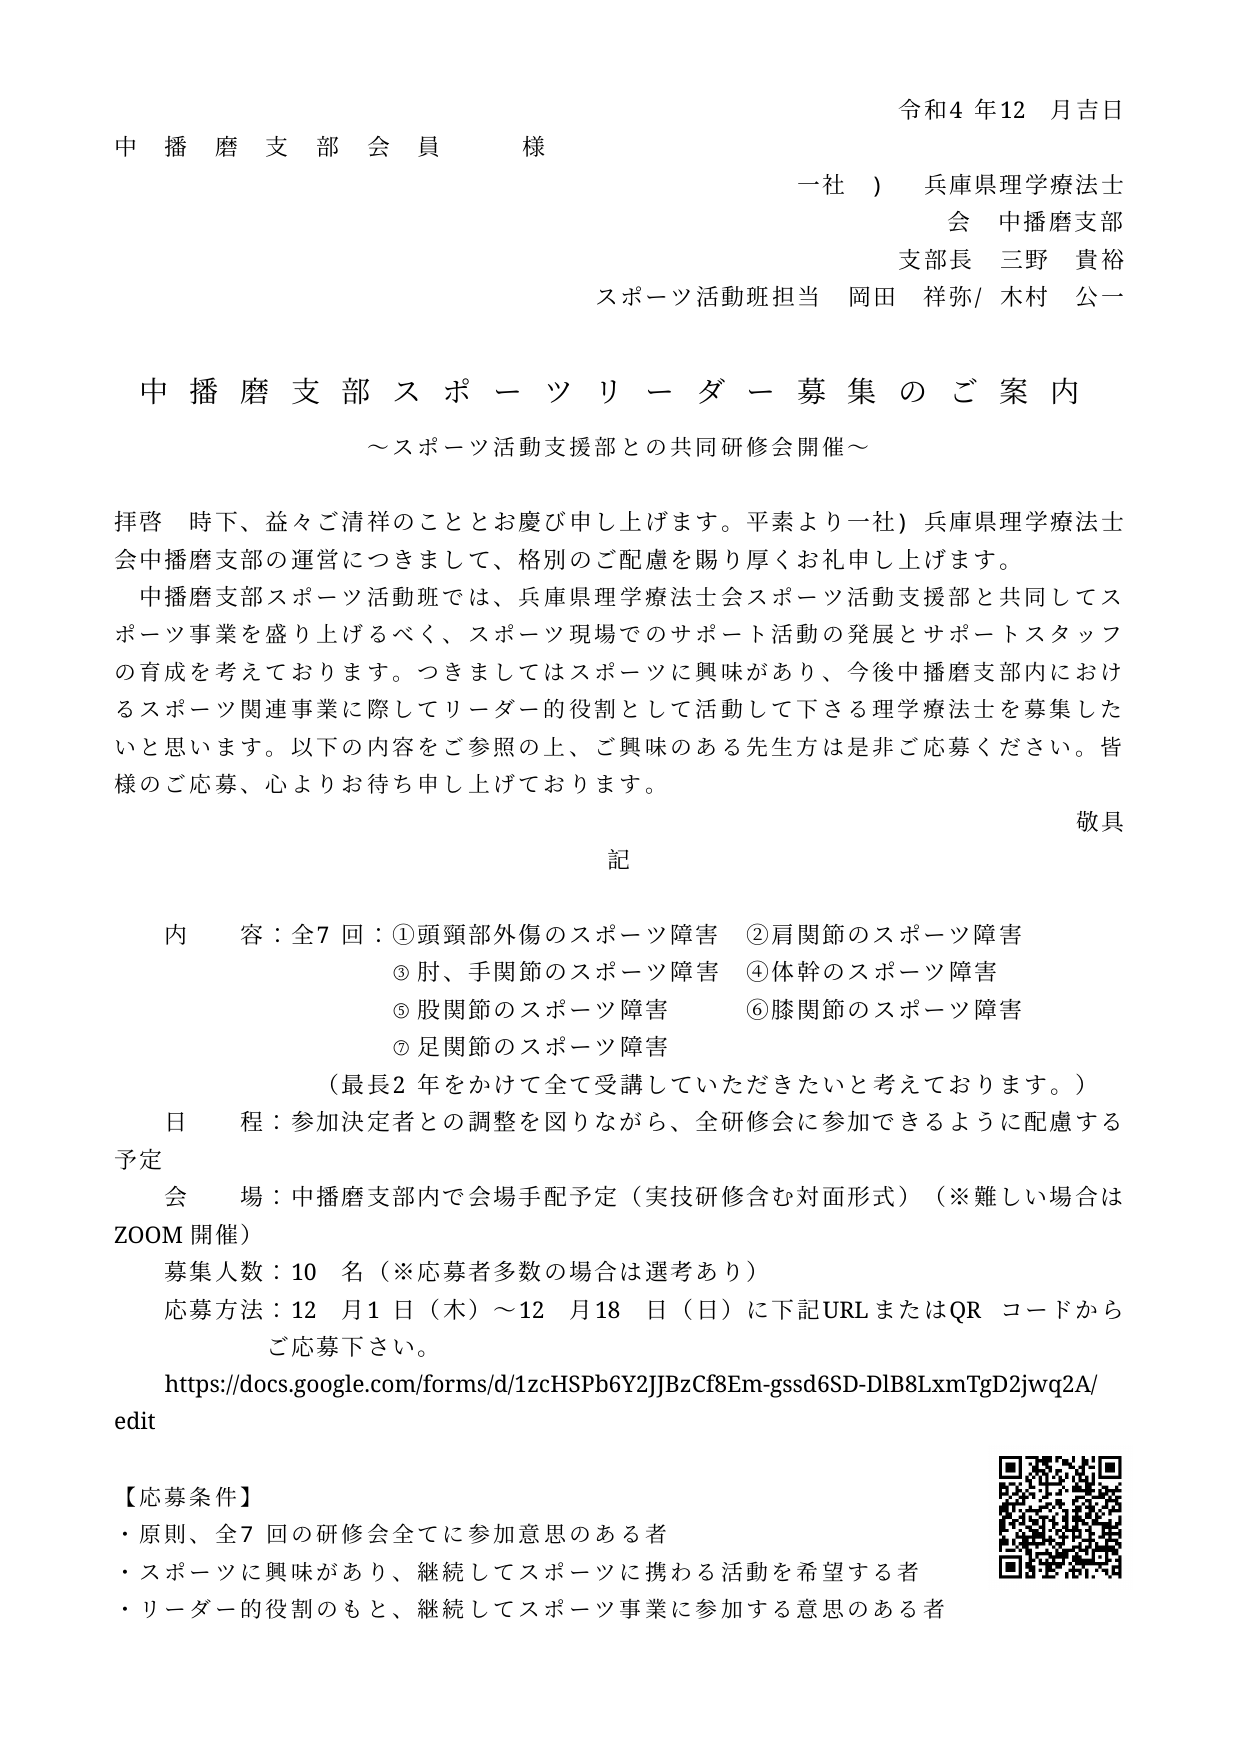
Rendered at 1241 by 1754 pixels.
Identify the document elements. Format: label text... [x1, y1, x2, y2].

text スポーツ活動班担当 岡田 祥弥/木村 公一 [114, 277, 1126, 314]
text 中播磨支部スポーツ活動班では、兵庫県理学療法士会スポーツ活動支援部と共同してスポーツ事業を盛り上げるべく、スポーツ現場でのサポート活動の発展とサポートスタッフの育成を考えております。つきましてはスポーツに興味があり、今後中播磨支部内におけるスポーツ関連事業に際してリーダー的役割として活動して下さる理学療法士を募集したいと思います。以下の内容をご参照の上、ご興味のある先生方は是非ご応募ください。皆様のご応募、心よりお待ち申し上げております。 [114, 577, 1126, 802]
text ・原則、全7回の研修会全てに参加意思のある者 [114, 1514, 987, 1552]
text ・リーダー的役割のもと、継続してスポーツ事業に参加する意思のある者 [114, 1589, 1126, 1627]
text 一社)兵庫県理学療法士会 中播磨支部 [114, 164, 1126, 239]
text ③肘、手関節のスポーツ障害 ④体幹のスポーツ障害 [114, 952, 1126, 989]
text 敬具 [114, 802, 1126, 839]
text 中播磨支部会員 様 [114, 127, 1126, 164]
text ・スポーツに興味があり、継続してスポーツに携わる活動を希望する者 [114, 1552, 987, 1589]
text 拝啓 時下、益々ご清祥のこととお慶び申し上げます。平素より一社)兵庫県理学療法士会中播磨支部の運営につきまして、格別のご配慮を賜り厚くお礼申し上げます。 [114, 502, 1126, 577]
text 支部長 三野 貴裕 [114, 239, 1126, 277]
text 応募方法：12月1日（木）～12月18日（日）に下記URLまたはQRコードからご応募下さい。 [159, 1289, 1126, 1364]
text 中播磨支部スポーツリーダー募集のご案内 [114, 352, 1126, 427]
text 会 場：中播磨支部内で会場手配予定（実技研修含む対面形式）（※難しい場合はZOOM開催） [114, 1177, 1126, 1252]
text https://docs.google.com/forms/d/1zcHSPb6Y2JJBzCf8Em-gssd6SD-DlB8LxmTgD2jwq2A/edit [114, 1364, 1126, 1439]
text 記 [114, 839, 1126, 877]
text 【応募条件】 [114, 1477, 987, 1514]
text ～スポーツ活動支援部との共同研修会開催～ [114, 427, 1126, 464]
text 募集人数：10名（※応募者多数の場合は選考あり） [159, 1252, 1126, 1289]
text 内 容：全7回：①頭頸部外傷のスポーツ障害 ②肩関節のスポーツ障害 [114, 914, 1126, 952]
text （最長2年をかけて全て受講していただきたいと考えております。） [114, 1064, 1126, 1102]
text 日 程：参加決定者との調整を図りながら、全研修会に参加できるように配慮する予定 [114, 1102, 1126, 1177]
text ⑤股関節のスポーツ障害 ⑥膝関節のスポーツ障害 [114, 989, 1126, 1027]
text 令和4年12月吉日 [114, 89, 1126, 127]
picture [987, 1445, 1133, 1590]
text ⑦足関節のスポーツ障害 [114, 1027, 1126, 1064]
